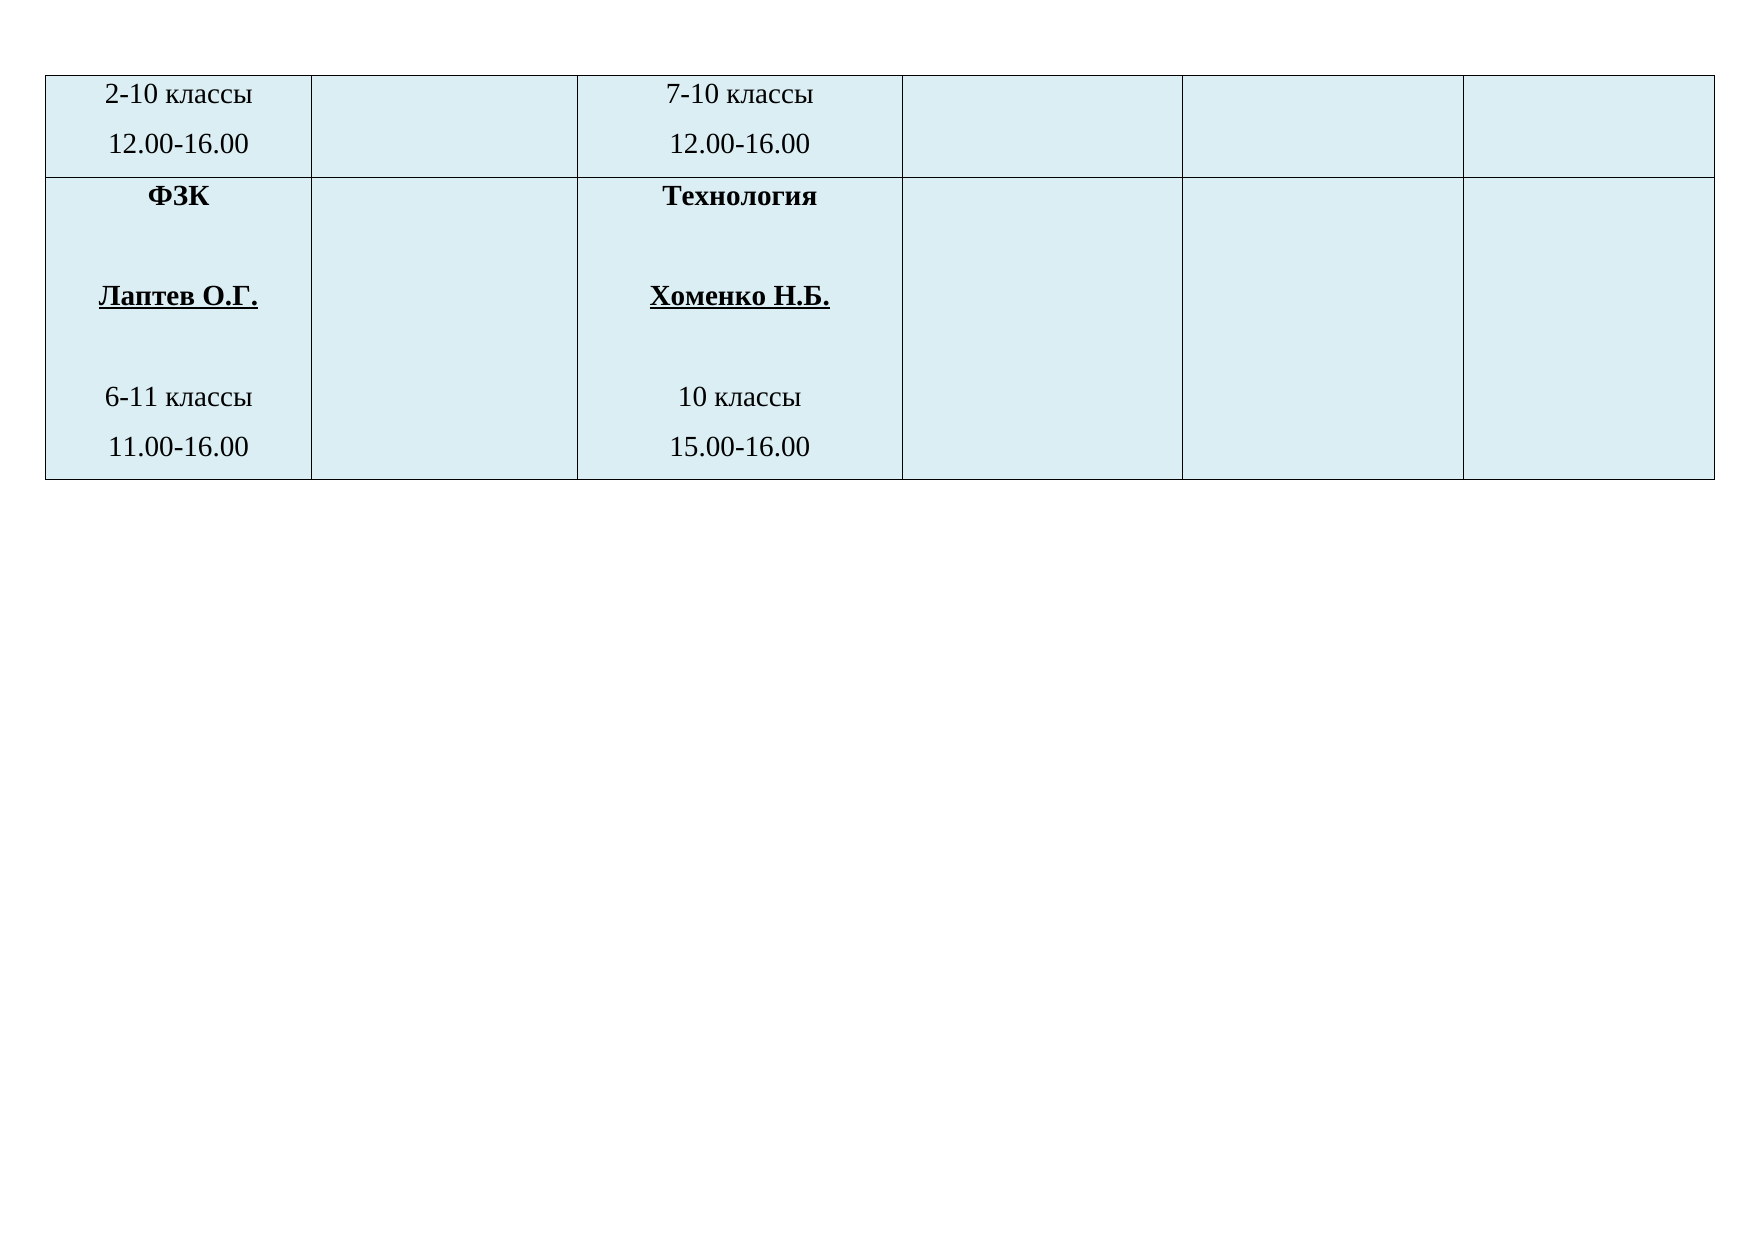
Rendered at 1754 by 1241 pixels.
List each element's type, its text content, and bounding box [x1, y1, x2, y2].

table_cell [1464, 76, 1714, 177]
table_cell [1183, 76, 1463, 177]
table_cell [903, 178, 1182, 479]
table_cell Технология Хоменко Н.Б. 10 классы 15.00-16.00 [578, 178, 902, 479]
table_cell [1464, 178, 1714, 479]
table_cell [903, 76, 1182, 177]
table_cell ФЗК Лаптев О.Г. 6-11 классы 11.00-16.00 [46, 178, 311, 479]
table_cell [312, 178, 577, 479]
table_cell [578, 76, 902, 177]
table_cell [1183, 178, 1463, 479]
table_cell [312, 76, 577, 177]
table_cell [46, 76, 311, 177]
